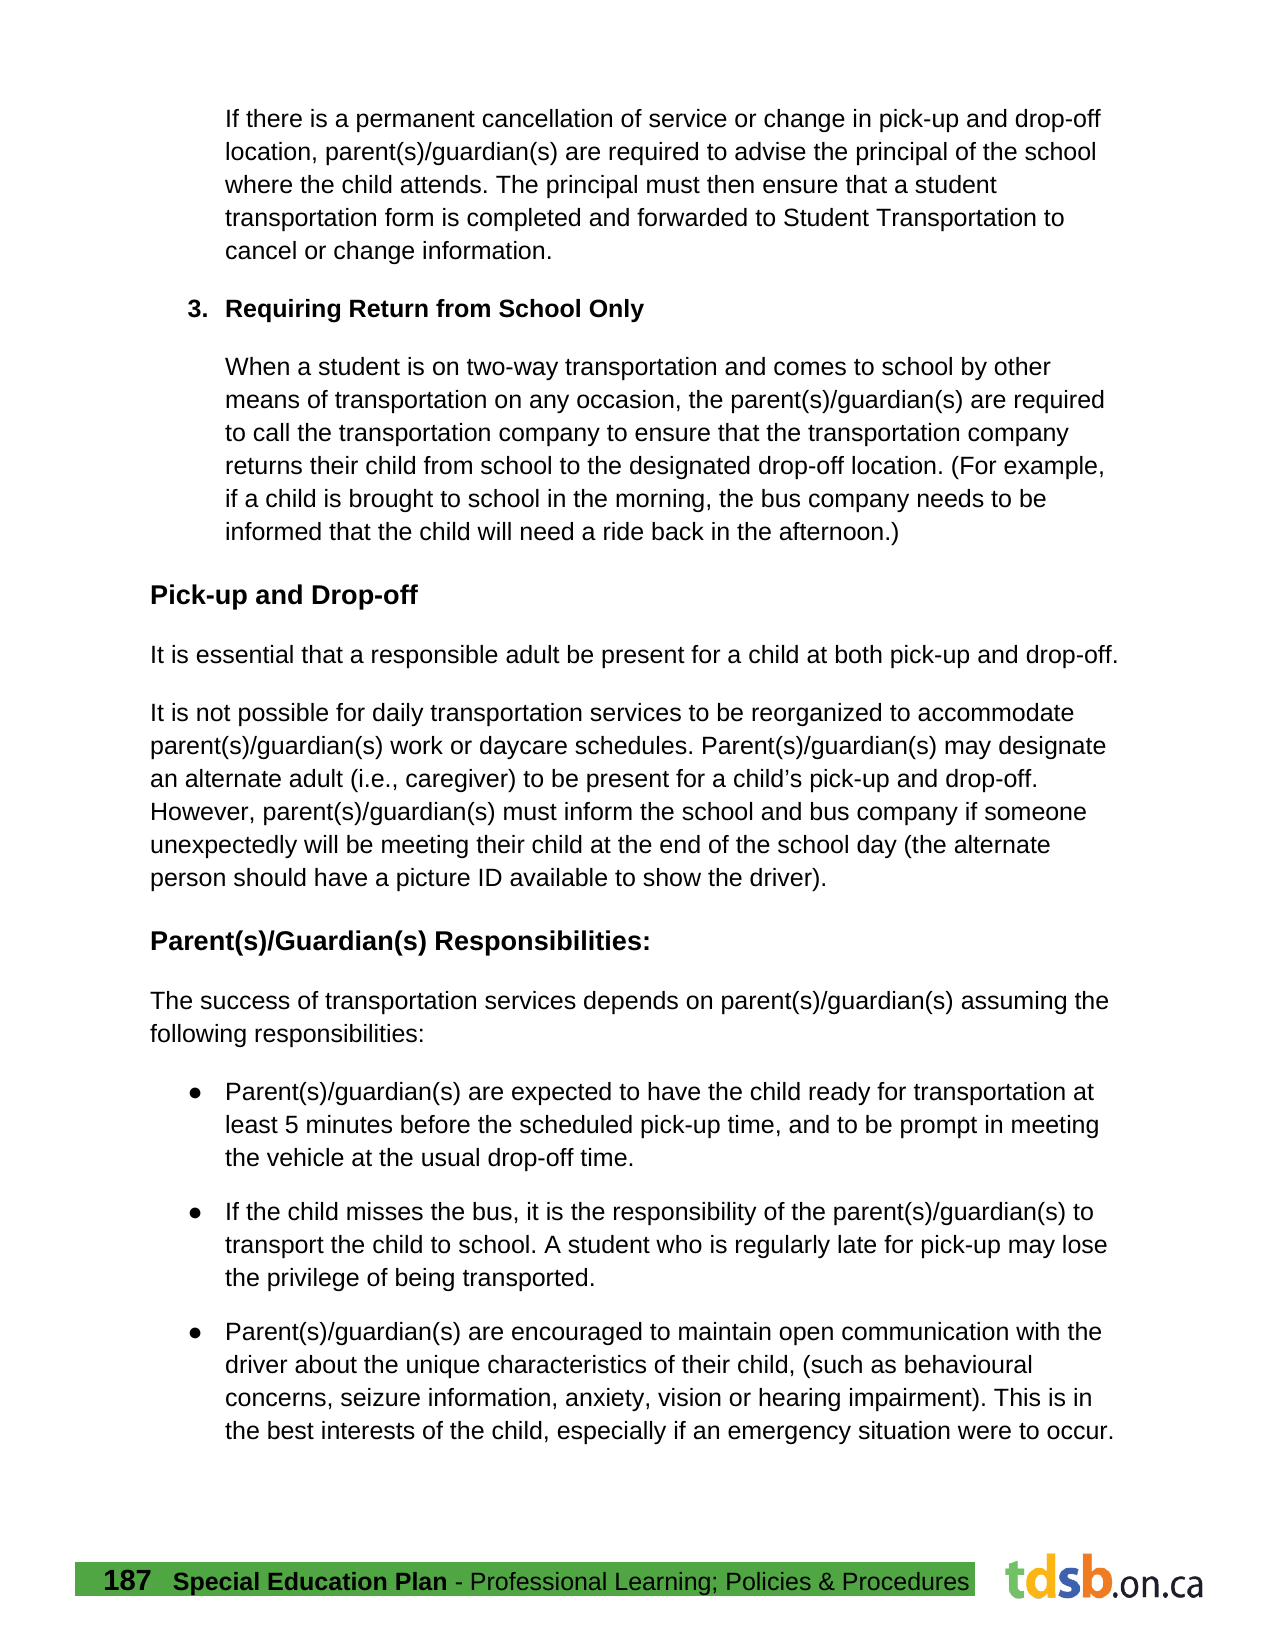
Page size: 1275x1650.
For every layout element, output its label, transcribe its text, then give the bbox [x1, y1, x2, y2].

text It is essential that a responsible adult be present for a child at both pick-up and drop-off. [150, 640, 1125, 669]
text The success of transportation services depends on parent(s)/guardian(s) assuming the following responsibilities: [150, 986, 1125, 1048]
text When a student is on two-way transportation and comes to school by other means of transportation on any occasion, the parent(s)/guardian(s) are required to call the transportation company to ensure that the transportation company returns their child from school to the designated drop-off location. (For example, if a child is brought to school in the morning, the bus company needs to be informed that the child will need a ride back in the afternoon.) [225, 352, 1125, 546]
subtitle Parent(s)/Guardian(s) Responsibilities: [150, 925, 1125, 957]
text It is not possible for daily transportation services to be reorganized to accommodate parent(s)/guardian(s) work or daycare schedules. Parent(s)/guardian(s) may designate an alternate adult (i.e., caregiver) to be present for a child’s pick-up and drop-off. However, parent(s)/guardian(s) must inform the school and bus company if someone unexpectedly will be meeting their child at the end of the school day (the alternate person should have a picture ID available to show the driver). [150, 698, 1125, 892]
picture [1000, 1550, 1207, 1603]
list Requiring Return from School Only [187, 294, 1125, 323]
list Parent(s)/guardian(s) are expected to have the child ready for transportation at least 5 minutes before the scheduled pick-up time, and to be prompt in meeting the vehicle at the usual drop-off time. [187, 1077, 1125, 1172]
text If there is a permanent cancellation of service or change in pick-up and drop-off location, parent(s)/guardian(s) are required to advise the principal of the school where the child attends. The principal must then ensure that a student transportation form is completed and forwarded to Student Transportation to cancel or change information. [225, 104, 1125, 264]
subtitle Pick-up and Drop-off [150, 579, 1125, 610]
list Parent(s)/guardian(s) are encouraged to maintain open communication with the driver about the unique characteristics of their child, (such as behavioural concerns, seizure information, anxiety, vision or hearing impairment). This is in the best interests of the child, especially if an emergency situation were to occur. [187, 1317, 1125, 1445]
list If the child misses the bus, it is the responsibility of the parent(s)/guardian(s) to transport the child to school. A student who is regularly late for pick-up may lose the privilege of being transported. [187, 1197, 1125, 1292]
